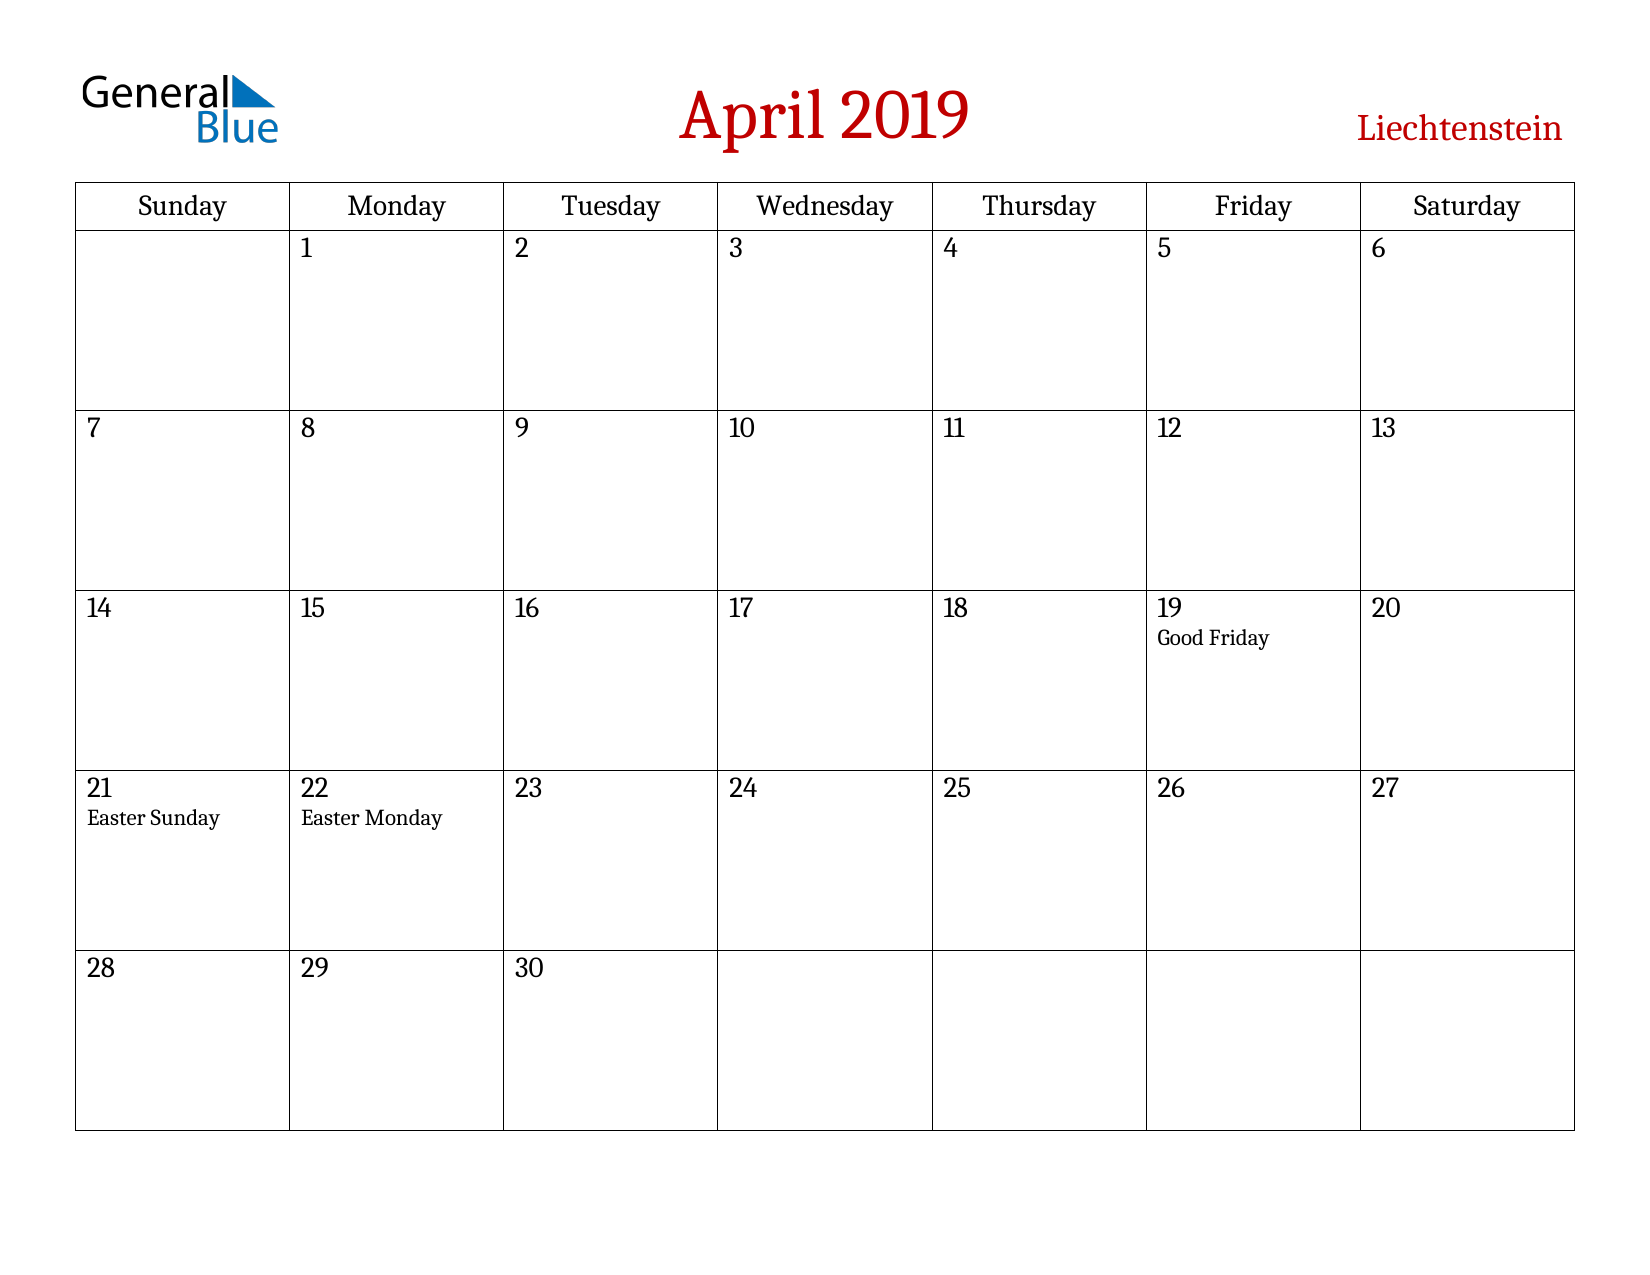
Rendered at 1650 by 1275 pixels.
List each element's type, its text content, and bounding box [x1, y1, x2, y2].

table_cell 25 [933, 771, 1146, 805]
table_cell [718, 951, 932, 985]
table_cell Wednesday [718, 183, 932, 230]
table_cell [504, 625, 717, 770]
table_cell [1147, 265, 1360, 410]
table_cell Good Friday [1147, 625, 1360, 770]
picture [82, 75, 278, 143]
table_cell [718, 265, 932, 410]
table_cell [1147, 805, 1360, 950]
table_cell 18 [933, 591, 1146, 625]
table_cell Easter Monday [290, 805, 503, 950]
table_cell Sunday [76, 183, 289, 230]
table_cell [504, 265, 717, 410]
table_cell 26 [1147, 771, 1360, 805]
table_cell 17 [718, 591, 932, 625]
table_cell [290, 445, 503, 590]
table_cell 23 [504, 771, 717, 805]
table_cell [504, 445, 717, 590]
table_cell Friday [1147, 183, 1360, 230]
table_cell 7 [76, 411, 289, 444]
table_cell 4 [933, 231, 1146, 264]
table_cell Monday [290, 183, 503, 230]
table_cell 10 [718, 411, 932, 444]
table_cell 16 [504, 591, 717, 625]
table_cell [290, 985, 503, 1130]
table_cell [76, 265, 289, 410]
table_cell 27 [1361, 771, 1574, 805]
table_cell [76, 985, 289, 1130]
table_cell [933, 265, 1146, 410]
table_cell [1361, 625, 1574, 770]
table_cell 6 [1361, 231, 1574, 264]
table_cell [76, 445, 289, 590]
table_cell [1361, 985, 1574, 1130]
table_cell Easter Sunday [76, 805, 289, 950]
table_cell 2 [504, 231, 717, 264]
table_header [76, 75, 503, 182]
table_cell 28 [76, 951, 289, 985]
table_cell [504, 985, 717, 1130]
table_cell 30 [504, 951, 717, 985]
table_header Liechtenstein [1146, 75, 1574, 182]
table_cell [76, 625, 289, 770]
table_cell [718, 625, 932, 770]
table_cell 20 [1361, 591, 1574, 625]
table_cell [1147, 445, 1360, 590]
table_cell Tuesday [504, 183, 717, 230]
table_cell [290, 625, 503, 770]
table_cell 13 [1361, 411, 1574, 444]
table_cell [718, 805, 932, 950]
table_cell 11 [933, 411, 1146, 444]
table_cell 22 [290, 771, 503, 805]
table_cell 9 [504, 411, 717, 444]
table_cell Thursday [933, 183, 1146, 230]
table_cell 19 [1147, 591, 1360, 625]
table_cell 21 [76, 771, 289, 805]
table_cell [933, 625, 1146, 770]
table_cell [1361, 951, 1574, 985]
table_cell [1147, 951, 1360, 985]
table_cell [933, 445, 1146, 590]
table_cell [76, 231, 289, 264]
table_cell 12 [1147, 411, 1360, 444]
table_cell 15 [290, 591, 503, 625]
table_cell [1361, 445, 1574, 590]
table_cell 8 [290, 411, 503, 444]
table_cell 29 [290, 951, 503, 985]
table_cell 1 [290, 231, 503, 264]
table_cell 14 [76, 591, 289, 625]
table_cell [504, 805, 717, 950]
table_cell [933, 805, 1146, 950]
table_cell [1147, 985, 1360, 1130]
table_cell Saturday [1361, 183, 1574, 230]
table_cell 5 [1147, 231, 1360, 264]
table_cell [1361, 805, 1574, 950]
table_cell 24 [718, 771, 932, 805]
table_cell [933, 985, 1146, 1130]
table_cell [1361, 265, 1574, 410]
table_header April 2019 [504, 75, 1146, 182]
table_cell [718, 445, 932, 590]
table_cell [933, 951, 1146, 985]
table_cell [718, 985, 932, 1130]
table_cell 3 [718, 231, 932, 264]
table_cell [290, 265, 503, 410]
